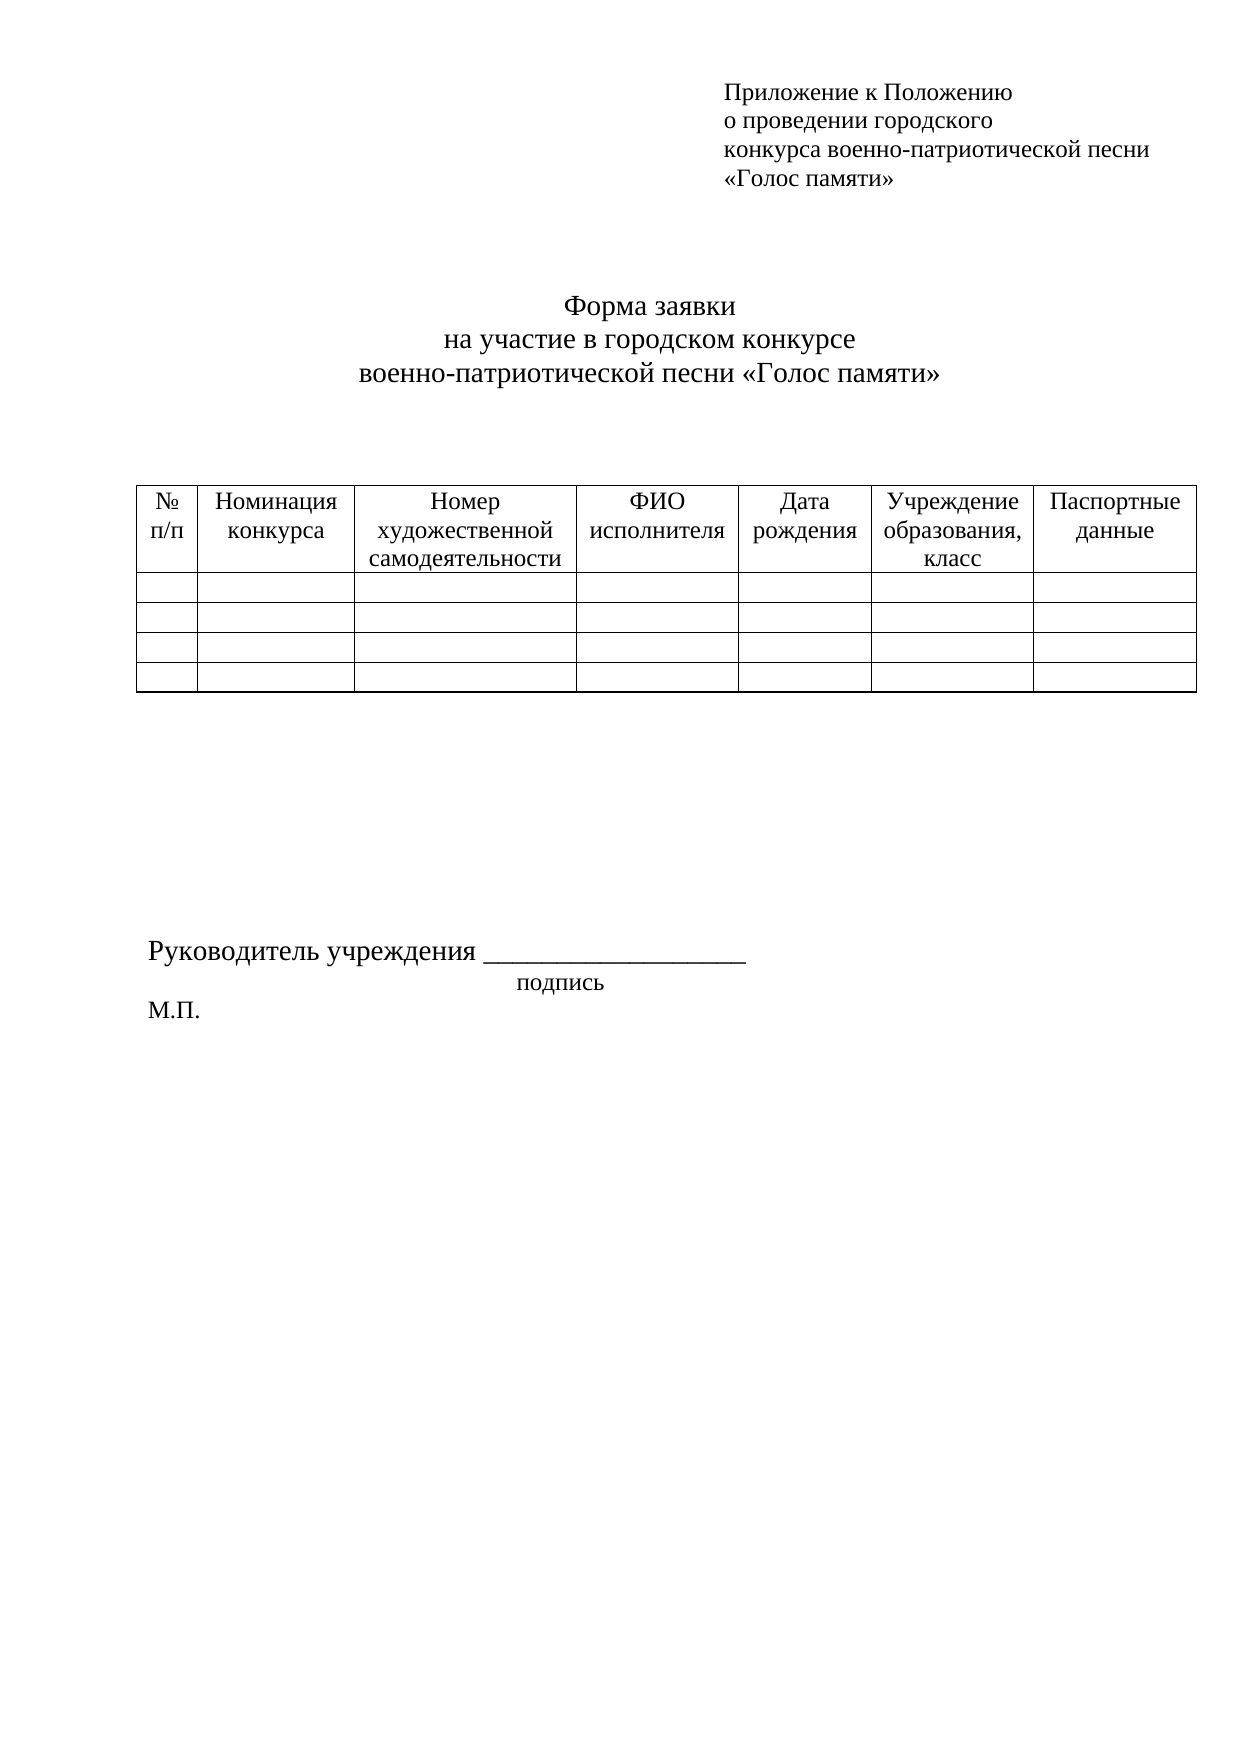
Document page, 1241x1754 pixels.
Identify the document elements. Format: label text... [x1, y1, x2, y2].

table_cell [355, 603, 576, 632]
table_header ФИО исполнителя [577, 486, 738, 572]
table_cell [1034, 573, 1196, 602]
table_cell [137, 573, 197, 602]
table_cell [1034, 633, 1196, 662]
table_cell [355, 573, 576, 602]
table_cell [872, 633, 1033, 662]
table_header Дата рождения [739, 486, 871, 572]
text о проведении городского [148, 106, 1152, 134]
table_cell [872, 573, 1033, 602]
table_header Паспортные данные [1034, 486, 1196, 572]
table_header № п/п [137, 486, 197, 572]
text Руководитель учреждения __________________ [148, 933, 1152, 967]
table_cell [739, 633, 871, 662]
table_cell [739, 663, 871, 691]
text «Голос памяти» [148, 163, 1152, 192]
table_header Номер художественной самодеятельности [355, 486, 576, 572]
table_cell [577, 573, 738, 602]
table_cell [577, 663, 738, 691]
text подпись [148, 967, 1152, 995]
table_cell [355, 663, 576, 691]
table_cell [198, 573, 354, 602]
table_cell [739, 573, 871, 602]
text военно-патриотической песни «Голос памяти» [148, 355, 1152, 389]
text Приложение к Положению [148, 77, 1152, 106]
table_cell [872, 663, 1033, 691]
table_cell [872, 603, 1033, 632]
table_cell [355, 633, 576, 662]
table_header Учреждение образования, класс [872, 486, 1033, 572]
table_cell [198, 663, 354, 691]
table_cell [577, 603, 738, 632]
table_cell [137, 633, 197, 662]
table_cell [198, 603, 354, 632]
table_cell [1034, 603, 1196, 632]
table_header Номинация конкурса [198, 486, 354, 572]
text Форма заявки [148, 288, 1152, 322]
text конкурса военно-патриотической песни [148, 134, 1152, 163]
table_cell [739, 603, 871, 632]
text М.П. [148, 995, 1152, 1024]
table_cell [198, 633, 354, 662]
table_cell [137, 603, 197, 632]
table_cell [1034, 663, 1196, 691]
table_cell [577, 633, 738, 662]
table_cell [137, 663, 197, 691]
text на участие в городском конкурсе [148, 322, 1152, 355]
